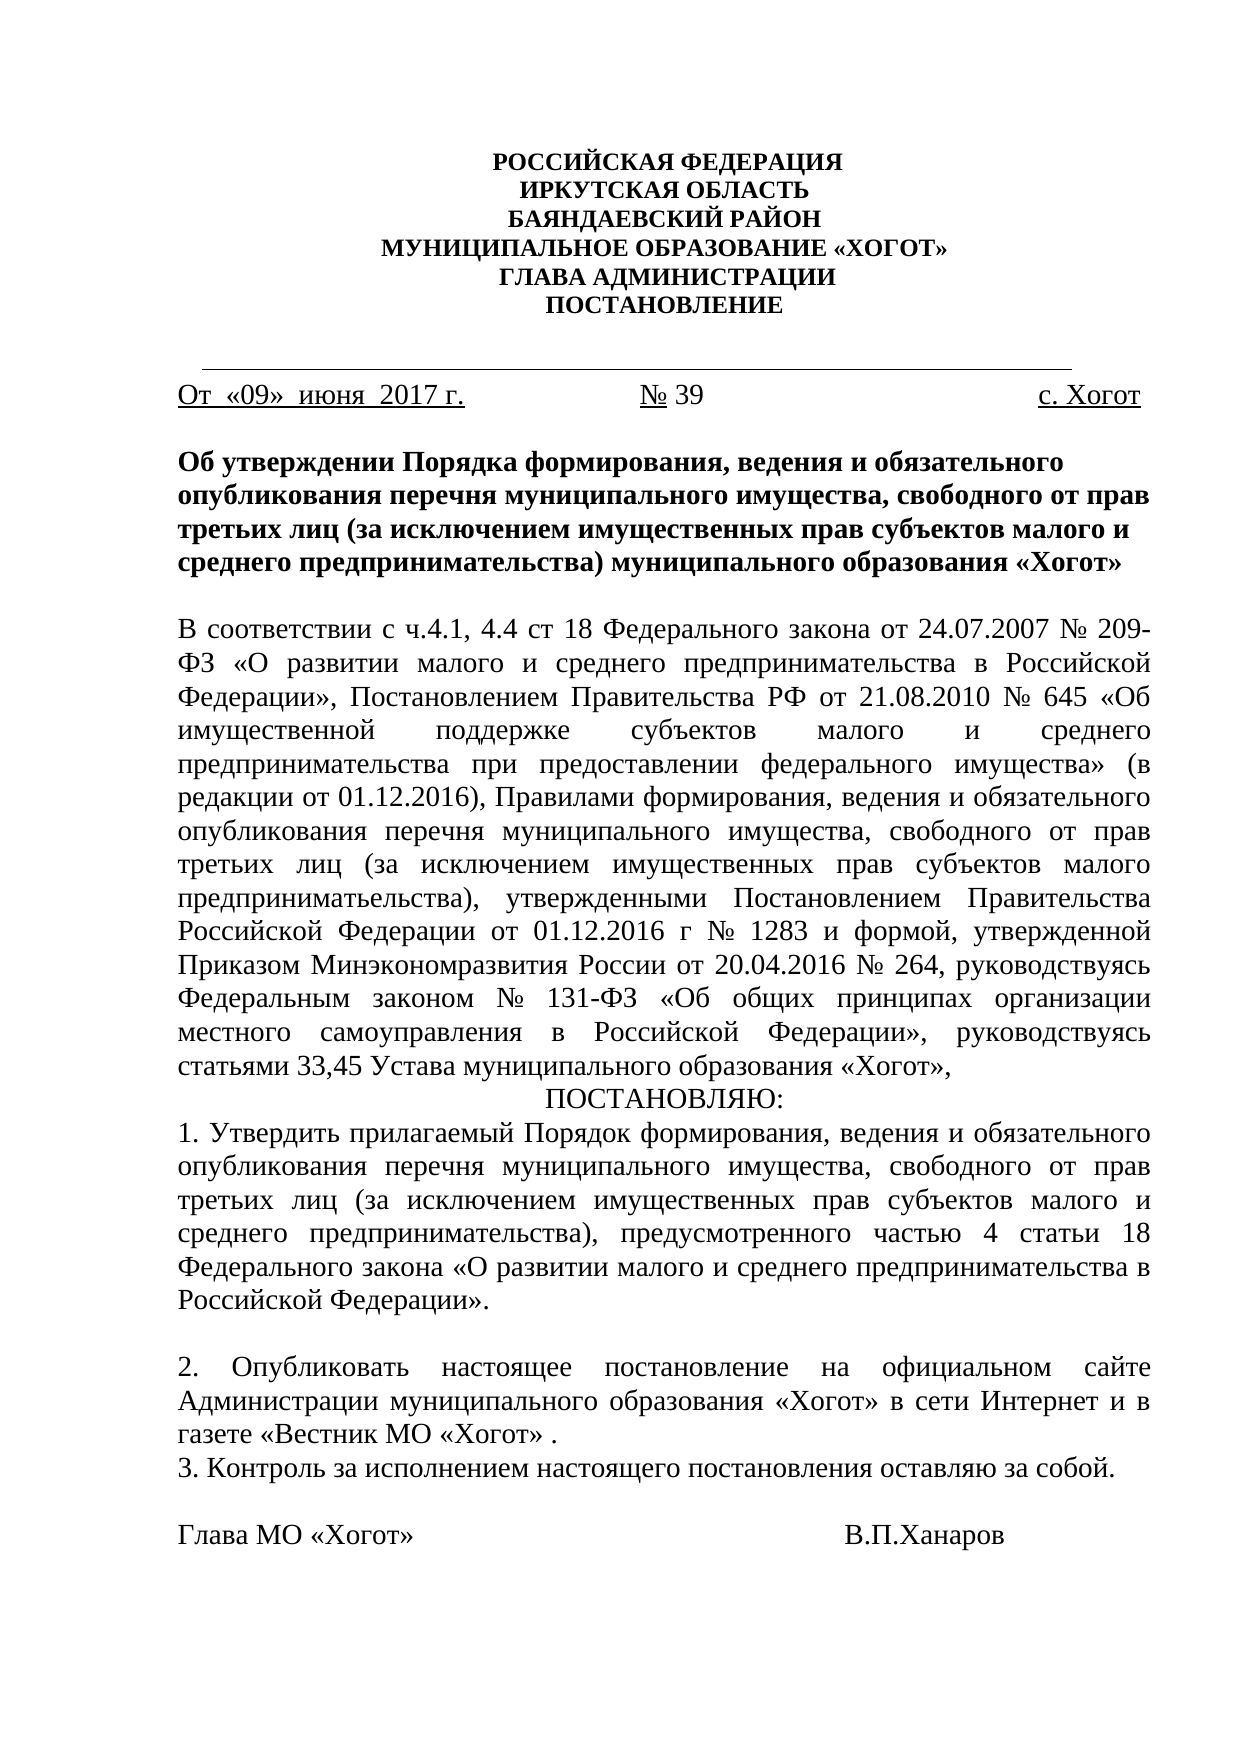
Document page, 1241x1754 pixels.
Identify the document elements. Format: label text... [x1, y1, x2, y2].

text В соответствии с ч.4.1, 4.4 ст 18 Федерального закона от 24.07.2007 № 209-ФЗ «О развитии малого и среднего предпринимательства в Российской Федерации», Постановлением Правительства РФ от 21.08.2010 № 645 «Об имущественной поддержке субъектов малого и среднего предпринимательства при предоставлении федерального имущества» (в редакции от 01.12.2016), Правилами формирования, ведения и обязательного опубликования перечня муниципального имущества, свободного от прав третьих лиц (за исключением имущественных прав субъектов малого предприниматьельства), утвержденными Постановлением Правительства Российской Федерации от 01.12.2016 г № 1283 и формой, утвержденной Приказом Минэкономразвития России от 20.04.2016 № 264, руководствуясь Федеральным законом № 131-ФЗ «Об общих принципах организации местного самоуправления в Российской Федерации», руководствуясь статьями 33,45 Устава муниципального образования «Хогот», [177, 612, 1152, 1081]
text 2. Опубликовать настоящее постановление на официальном сайте Администрации муниципального образования «Хогот» в сети Интернет и в газете «Вестник МО «Хогот» . [177, 1349, 1152, 1450]
text От «09» июня 2017 г. № 39 с. Хогот [177, 377, 1152, 410]
text БАЯНДАЕВСКИЙ РАЙОН [177, 204, 1152, 233]
text МУНИЦИПАЛЬНОЕ ОБРАЗОВАНИЕ «ХОГОТ» [177, 233, 1152, 262]
text Глава МО «Хогот» В.П.Ханаров [177, 1517, 1152, 1551]
subtitle ПОСТАНОВЛЕНИЕ [177, 291, 1152, 319]
text ПОСТАНОВЛЯЮ: [177, 1081, 1152, 1115]
text ГЛАВА АДМИНИСТРАЦИИ [177, 262, 1152, 291]
text 1. Утвердить прилагаемый Порядок формирования, ведения и обязательного опубликования перечня муниципального имущества, свободного от прав третьих лиц (за исключением имущественных прав субъектов малого и среднего предпринимательства), предусмотренного частью 4 статьи 18 Федерального закона «О развитии малого и среднего предпринимательства в Российской Федерации». [177, 1115, 1152, 1316]
text Об утверждении Порядка формирования, ведения и обязательного опубликования перечня муниципального имущества, свободного от прав третьих лиц (за исключением имущественных прав субъектов малого и среднего предпринимательства) муниципального образования «Хогот» [177, 444, 1152, 578]
text 3. Контроль за исполнением настоящего постановления оставляю за собой. [177, 1450, 1152, 1484]
table_header [173, 348, 1077, 377]
text ИРКУТСКАЯ ОБЛАСТЬ [177, 176, 1152, 204]
text РОССИЙСКАЯ ФЕДЕРАЦИЯ [177, 147, 1152, 176]
